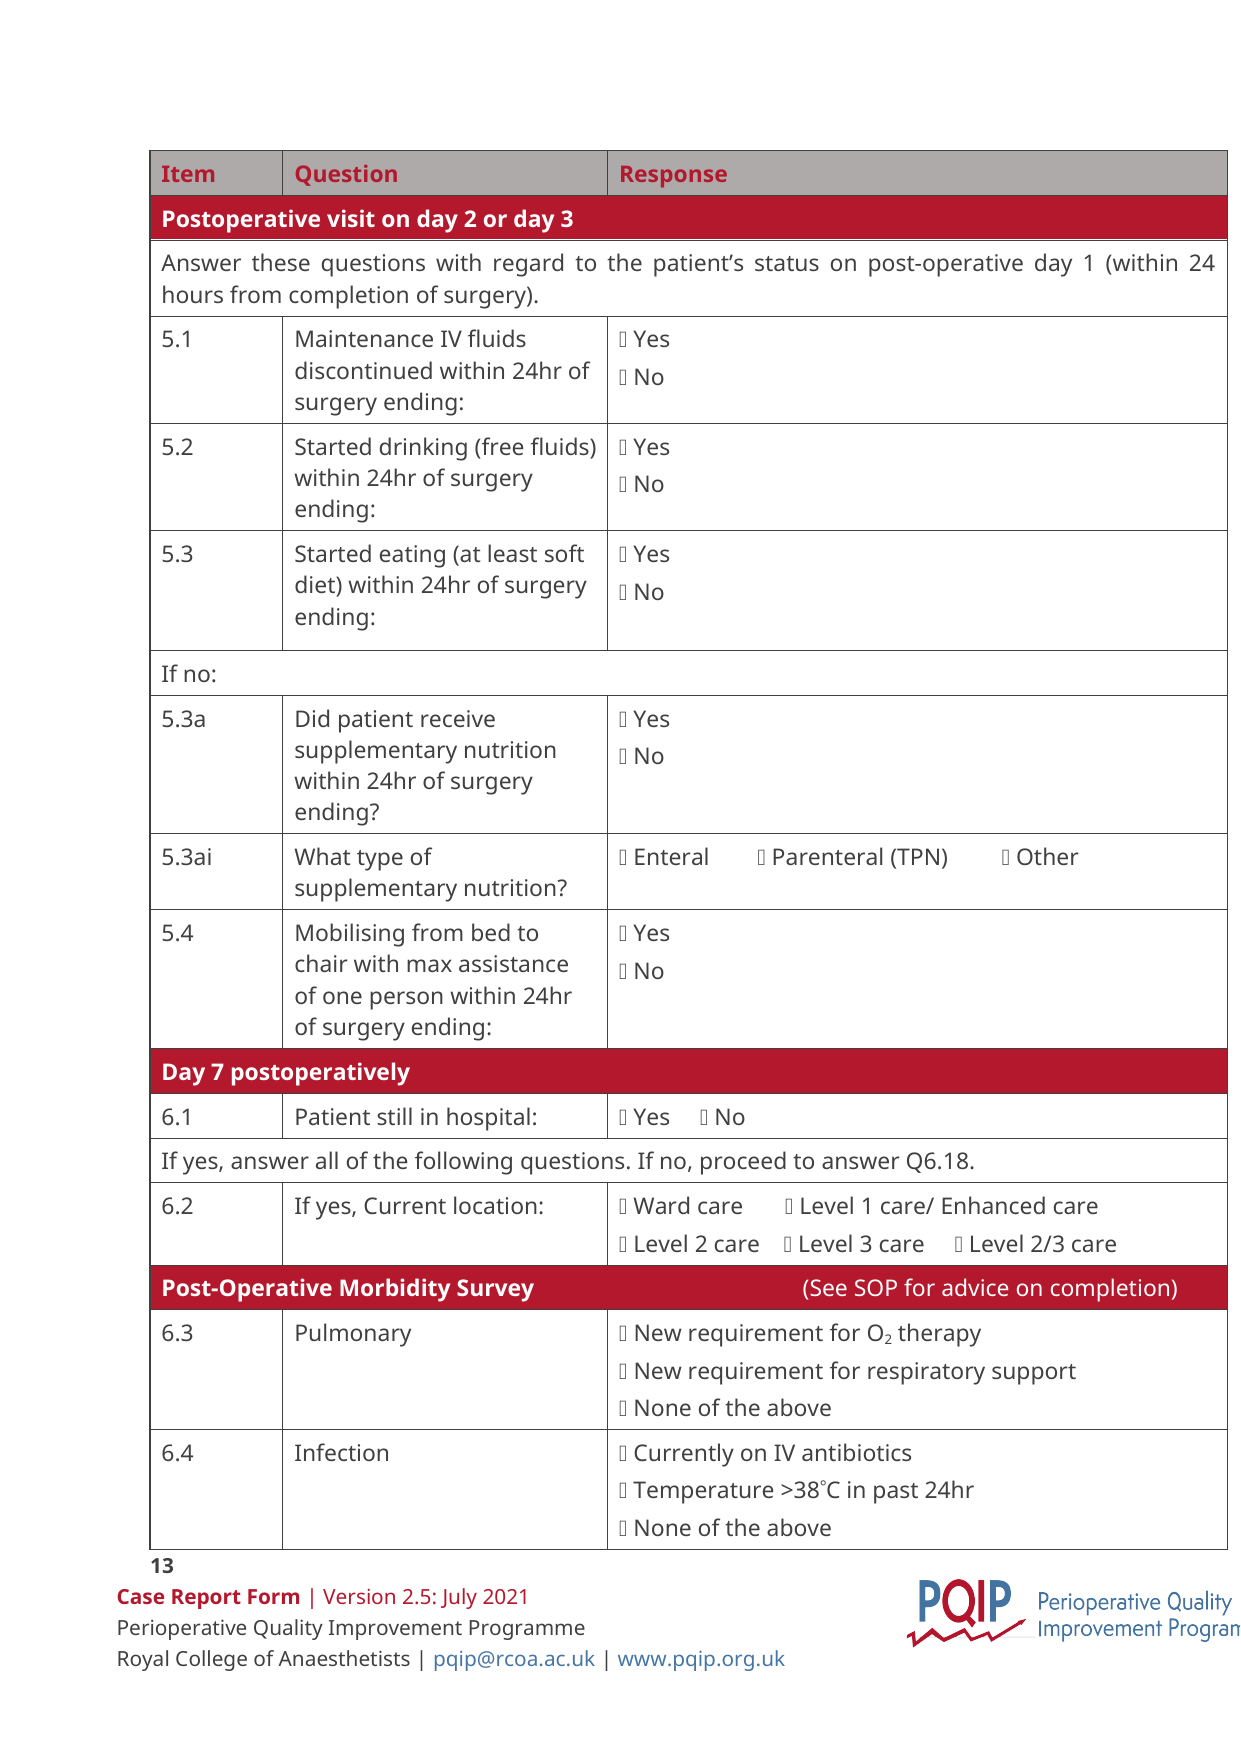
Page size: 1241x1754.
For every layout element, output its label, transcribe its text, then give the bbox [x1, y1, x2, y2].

table_cell 5.3a [151, 696, 282, 833]
table_cell Yes No [608, 317, 1227, 423]
table_cell Maintenance IV fluids discontinued within 24hr of surgery ending: [283, 317, 607, 423]
table_cell Enteral Parenteral (TPN) Other [608, 834, 1227, 909]
table_cell 6.1 [151, 1094, 282, 1137]
table_cell 6.2 [151, 1183, 282, 1264]
table_cell 6.4 [151, 1430, 282, 1549]
table_cell 6.3 [151, 1310, 282, 1429]
table_cell Currently on IV antibiotics Temperature >38C in past 24hr None of the above [608, 1430, 1227, 1549]
table_header Response [608, 151, 1227, 195]
table_cell Patient still in hospital: [283, 1094, 607, 1137]
table_cell If yes, answer all of the following questions. If no, proceed to answer Q6.18. [151, 1139, 1227, 1182]
table_cell 5.4 [151, 910, 282, 1048]
table_cell Yes No [608, 910, 1227, 1048]
table_cell What type of supplementary nutrition? [283, 834, 607, 909]
table_cell Yes No [608, 531, 1227, 650]
table_cell 5.3ai [151, 834, 282, 909]
table_header Item [151, 151, 282, 195]
table_cell Started drinking (free fluids) within 24hr of surgery ending: [283, 424, 607, 530]
table_cell Yes No [608, 696, 1227, 833]
picture [906, 1579, 1241, 1648]
table_cell 5.1 [151, 317, 282, 423]
table_cell Post-Operative Morbidity Survey (See SOP for advice on completion) [151, 1266, 1227, 1309]
table_cell Yes No [608, 1094, 1227, 1137]
table_cell Day 7 postoperatively [151, 1049, 1227, 1093]
table_cell Yes No [608, 424, 1227, 530]
table_cell Postoperative visit on day 2 or day 3 [151, 196, 1227, 239]
table_cell Mobilising from bed to chair with max assistance of one person within 24hr of surgery ending: [283, 910, 607, 1048]
table_cell 5.2 [151, 424, 282, 530]
table_cell If no: [151, 651, 1227, 695]
table_cell Pulmonary [283, 1310, 607, 1429]
table_cell New requirement for O2 therapy New requirement for respiratory support None of the above [608, 1310, 1227, 1429]
table_cell Started eating (at least soft diet) within 24hr of surgery ending: [283, 531, 607, 650]
table_cell Ward care Level 1 care/ Enhanced care Level 2 care Level 3 care Level 2/3 care [608, 1183, 1227, 1264]
table_cell Answer these questions with regard to the patient’s status on post-operative day 1 (within 24 hours from completion of surgery). [151, 241, 1227, 316]
table_cell If yes, Current location: [283, 1183, 607, 1264]
table_cell Did patient receive supplementary nutrition within 24hr of surgery ending? [283, 696, 607, 833]
table_cell 5.3 [151, 531, 282, 650]
table_cell Infection [283, 1430, 607, 1549]
table_header Question [283, 151, 607, 195]
